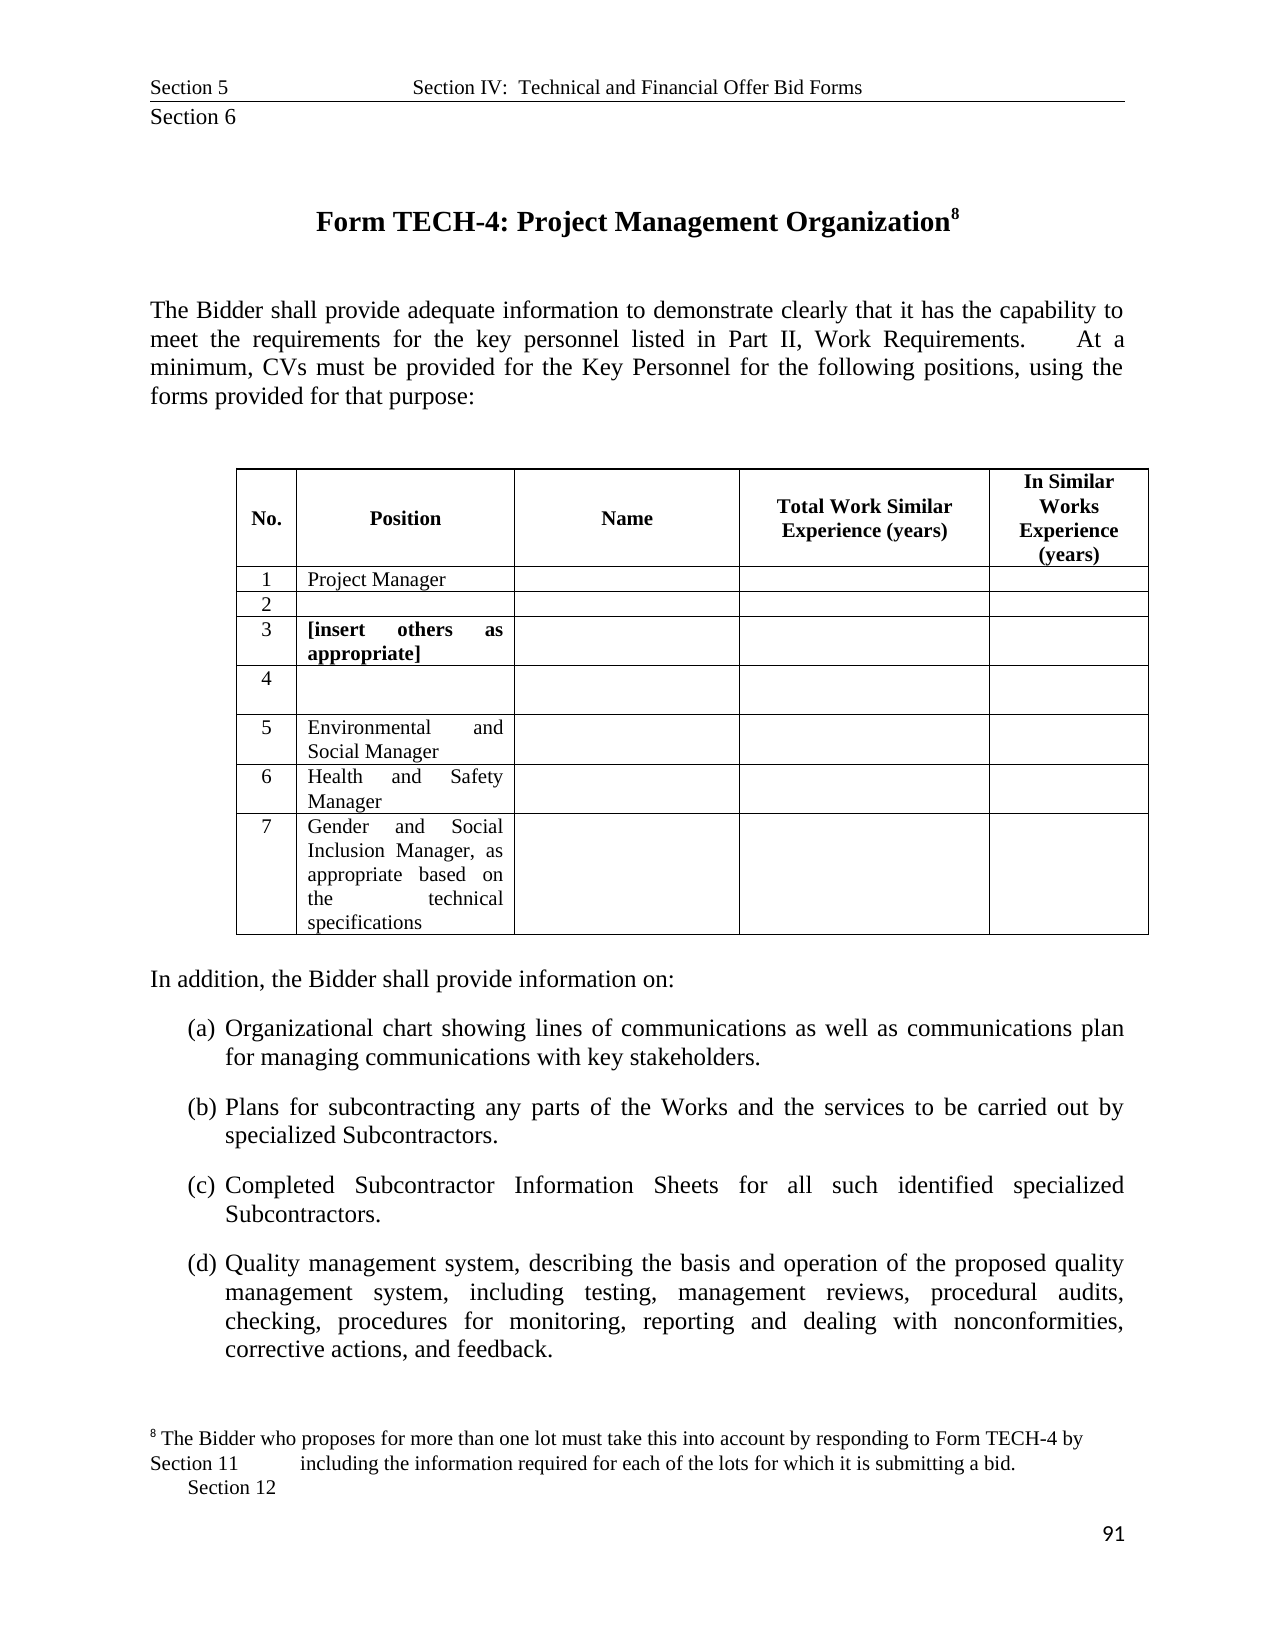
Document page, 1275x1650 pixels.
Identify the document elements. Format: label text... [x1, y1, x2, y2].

table_cell 6 [237, 765, 296, 813]
table_header In Similar Works Experience (years) [990, 470, 1148, 566]
table_header Total Work Similar Experience (years) [740, 470, 989, 566]
table_cell [740, 617, 989, 665]
table_cell [990, 715, 1148, 763]
list Completed Subcontractor Information Sheets for all such identified specialized Subcontractors. [187, 1170, 1125, 1227]
table_cell Gender and Social Inclusion Manager, as appropriate based on the technical specifications [297, 814, 514, 934]
table_cell [990, 567, 1148, 591]
text In addition, the Bidder shall provide information on: [150, 964, 1125, 992]
table_cell [990, 617, 1148, 665]
table_cell [990, 666, 1148, 714]
table_cell 1 [237, 567, 296, 591]
table_cell Project Manager [297, 567, 514, 591]
table_cell [insert others as appropriate] [297, 617, 514, 665]
table_cell [515, 765, 739, 813]
table_cell [515, 567, 739, 591]
table_cell 2 [237, 592, 296, 616]
table_cell 4 [237, 666, 296, 714]
table_cell [515, 715, 739, 763]
table_cell [515, 592, 739, 616]
table_cell [515, 617, 739, 665]
table_cell [515, 666, 739, 714]
table_cell [740, 666, 989, 714]
table_cell [990, 814, 1148, 934]
table_header Position [297, 470, 514, 566]
table_cell Environmental and Social Manager [297, 715, 514, 763]
table_cell 7 [237, 814, 296, 934]
table_cell 5 [237, 715, 296, 763]
table_cell [990, 765, 1148, 813]
table_cell [515, 814, 739, 934]
table_cell [740, 765, 989, 813]
table_cell [297, 666, 514, 714]
table_cell 3 [237, 617, 296, 665]
table_cell [740, 715, 989, 763]
list Quality management system, describing the basis and operation of the proposed quality management system, including testing, management reviews, procedural audits, checking, procedures for monitoring, reporting and dealing with nonconformities, corrective actions, and feedback. [187, 1248, 1125, 1363]
table_cell [740, 592, 989, 616]
table_cell [297, 592, 514, 616]
text The Bidder shall provide adequate information to demonstrate clearly that it has the capability to meet the requirements for the key personnel listed in Part II, Work Requirements. At a minimum, CVs must be provided for the Key Personnel for the following positions, using the forms provided for that purpose: [150, 295, 1125, 410]
list Plans for subcontracting any parts of the Works and the services to be carried out by specialized Subcontractors. [187, 1092, 1125, 1149]
table_cell Health and Safety Manager [297, 765, 514, 813]
table_header No. [237, 470, 296, 566]
table_cell [740, 814, 989, 934]
table_cell [990, 592, 1148, 616]
list Organizational chart showing lines of communications as well as communications plan for managing communications with key stakeholders. [187, 1013, 1125, 1071]
table_cell [740, 567, 989, 591]
table_header Name [515, 470, 739, 566]
subtitle Form TECH-4: Project Management Organization [150, 204, 1125, 237]
